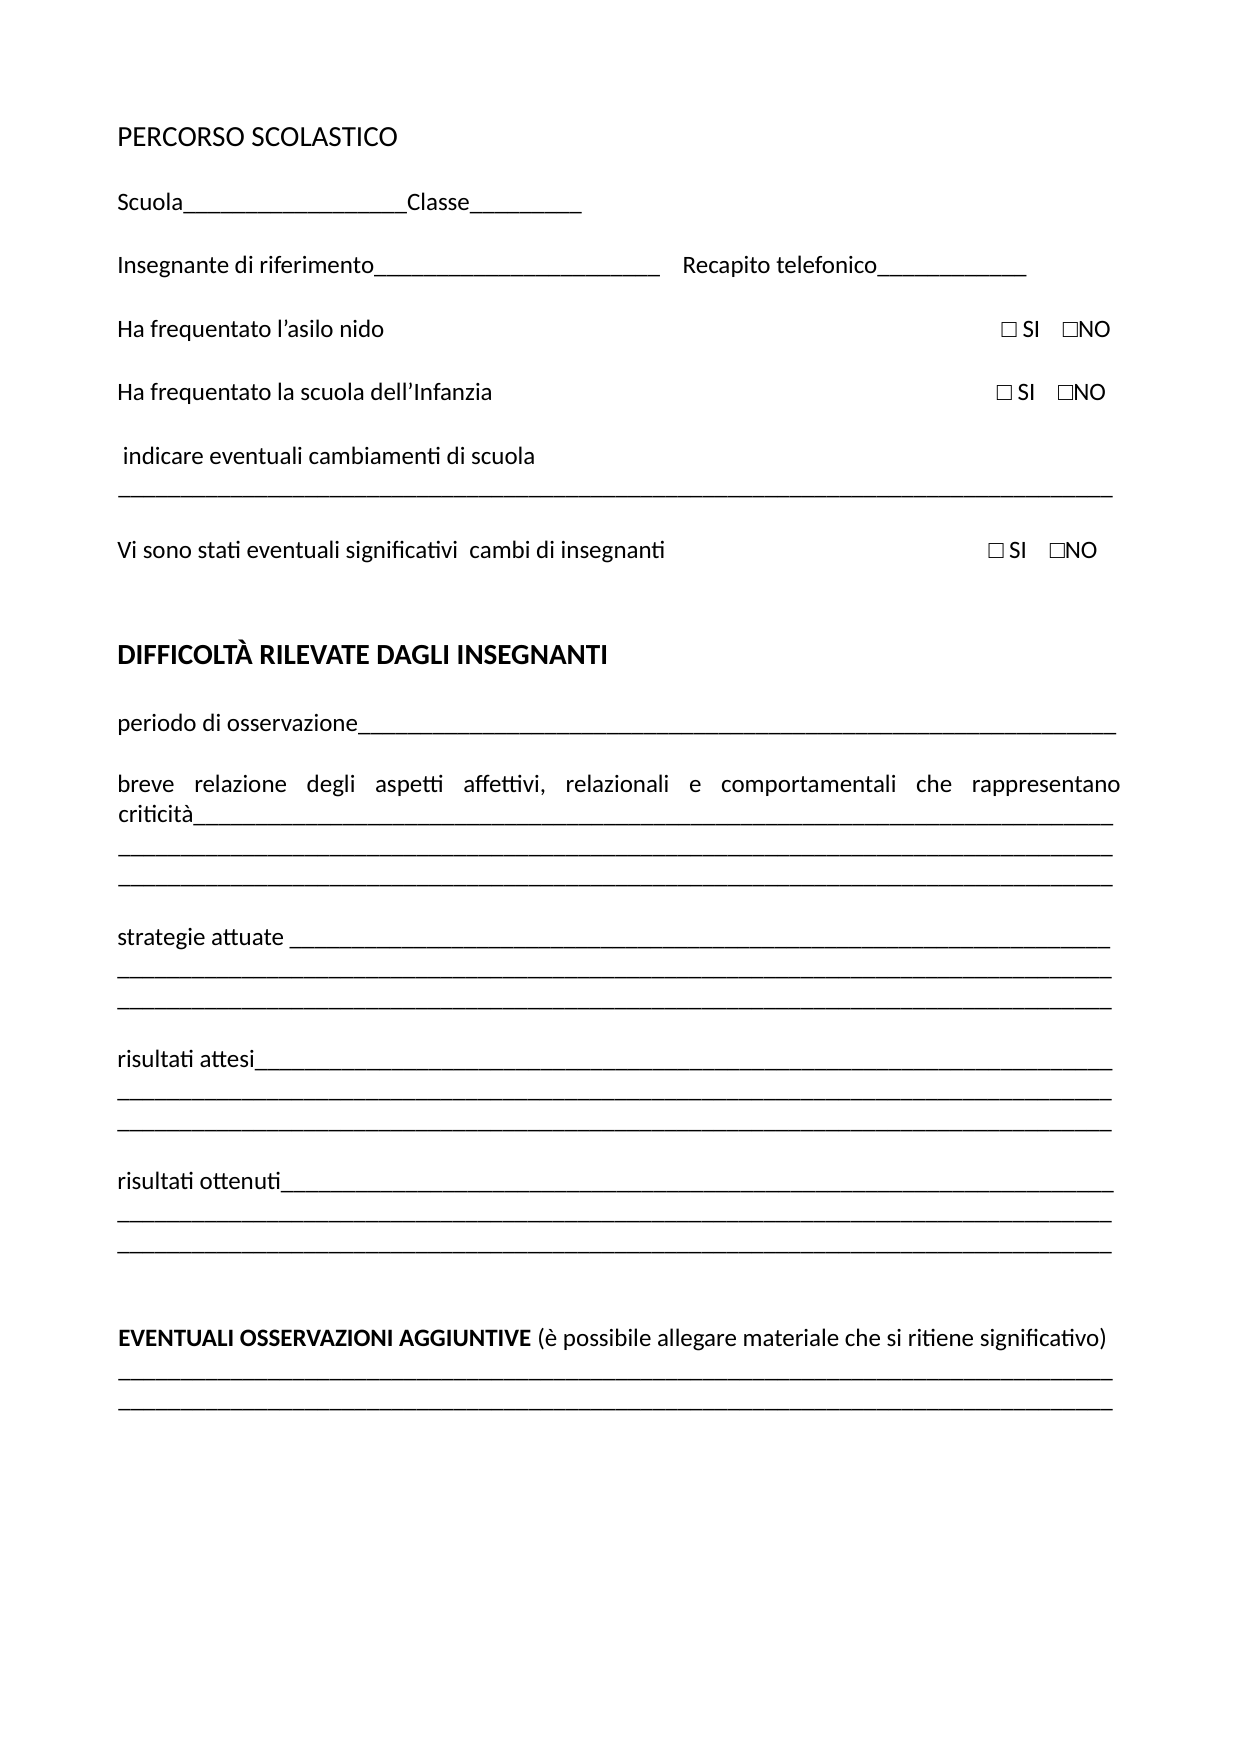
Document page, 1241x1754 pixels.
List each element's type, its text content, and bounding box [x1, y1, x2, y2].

text ________________________________________________________________________________ [117, 1073, 1122, 1104]
text strategie attuate __________________________________________________________________ [117, 921, 1122, 951]
text EVENTUALI OSSERVAZIONI AGGIUNTIVE (è possibile allegare materiale che si ritiene significativo) [118, 1322, 1122, 1353]
text PERCORSO SCOLASTICO [117, 118, 1122, 154]
text risultati attesi_____________________________________________________________________ [117, 1043, 1122, 1073]
text indicare eventuali cambiamenti di scuola ________________________________________________________________________________ [117, 440, 1122, 501]
text DIFFICOLTÀ RILEVATE DAGLI INSEGNANTI [117, 636, 1122, 671]
text periodo di osservazione_____________________________________________________________ [117, 707, 1122, 737]
text ________________________________________________________________________________ [117, 982, 1122, 1012]
text Ha frequentato la scuola dell’Infanzia □ SI □NO [117, 376, 1122, 407]
text risultati ottenuti___________________________________________________________________ [117, 1165, 1122, 1195]
text ________________________________________________________________________________________________________________________________________________________________ [118, 1353, 1122, 1414]
text Insegnante di riferimento_______________________ Recapito telefonico____________ [117, 249, 1122, 280]
text ________________________________________________________________________________ [117, 1104, 1122, 1134]
text ________________________________________________________________________________ [117, 951, 1122, 982]
text ________________________________________________________________________________ [117, 1226, 1122, 1256]
text Scuola__________________Classe_________ [117, 186, 1122, 216]
text Vi sono stati eventuali significativi cambi di insegnanti □ SI □NO [117, 534, 1122, 564]
text breve relazione degli aspetti affettivi, relazionali e comportamentali che rappresentano criticità__________________________________________________________________________________________________________________________________________________________________________________________________________________________________________ [117, 768, 1122, 890]
text Ha frequentato l’asilo nido □ SI □NO [117, 313, 1122, 343]
text ________________________________________________________________________________ [117, 1195, 1122, 1226]
